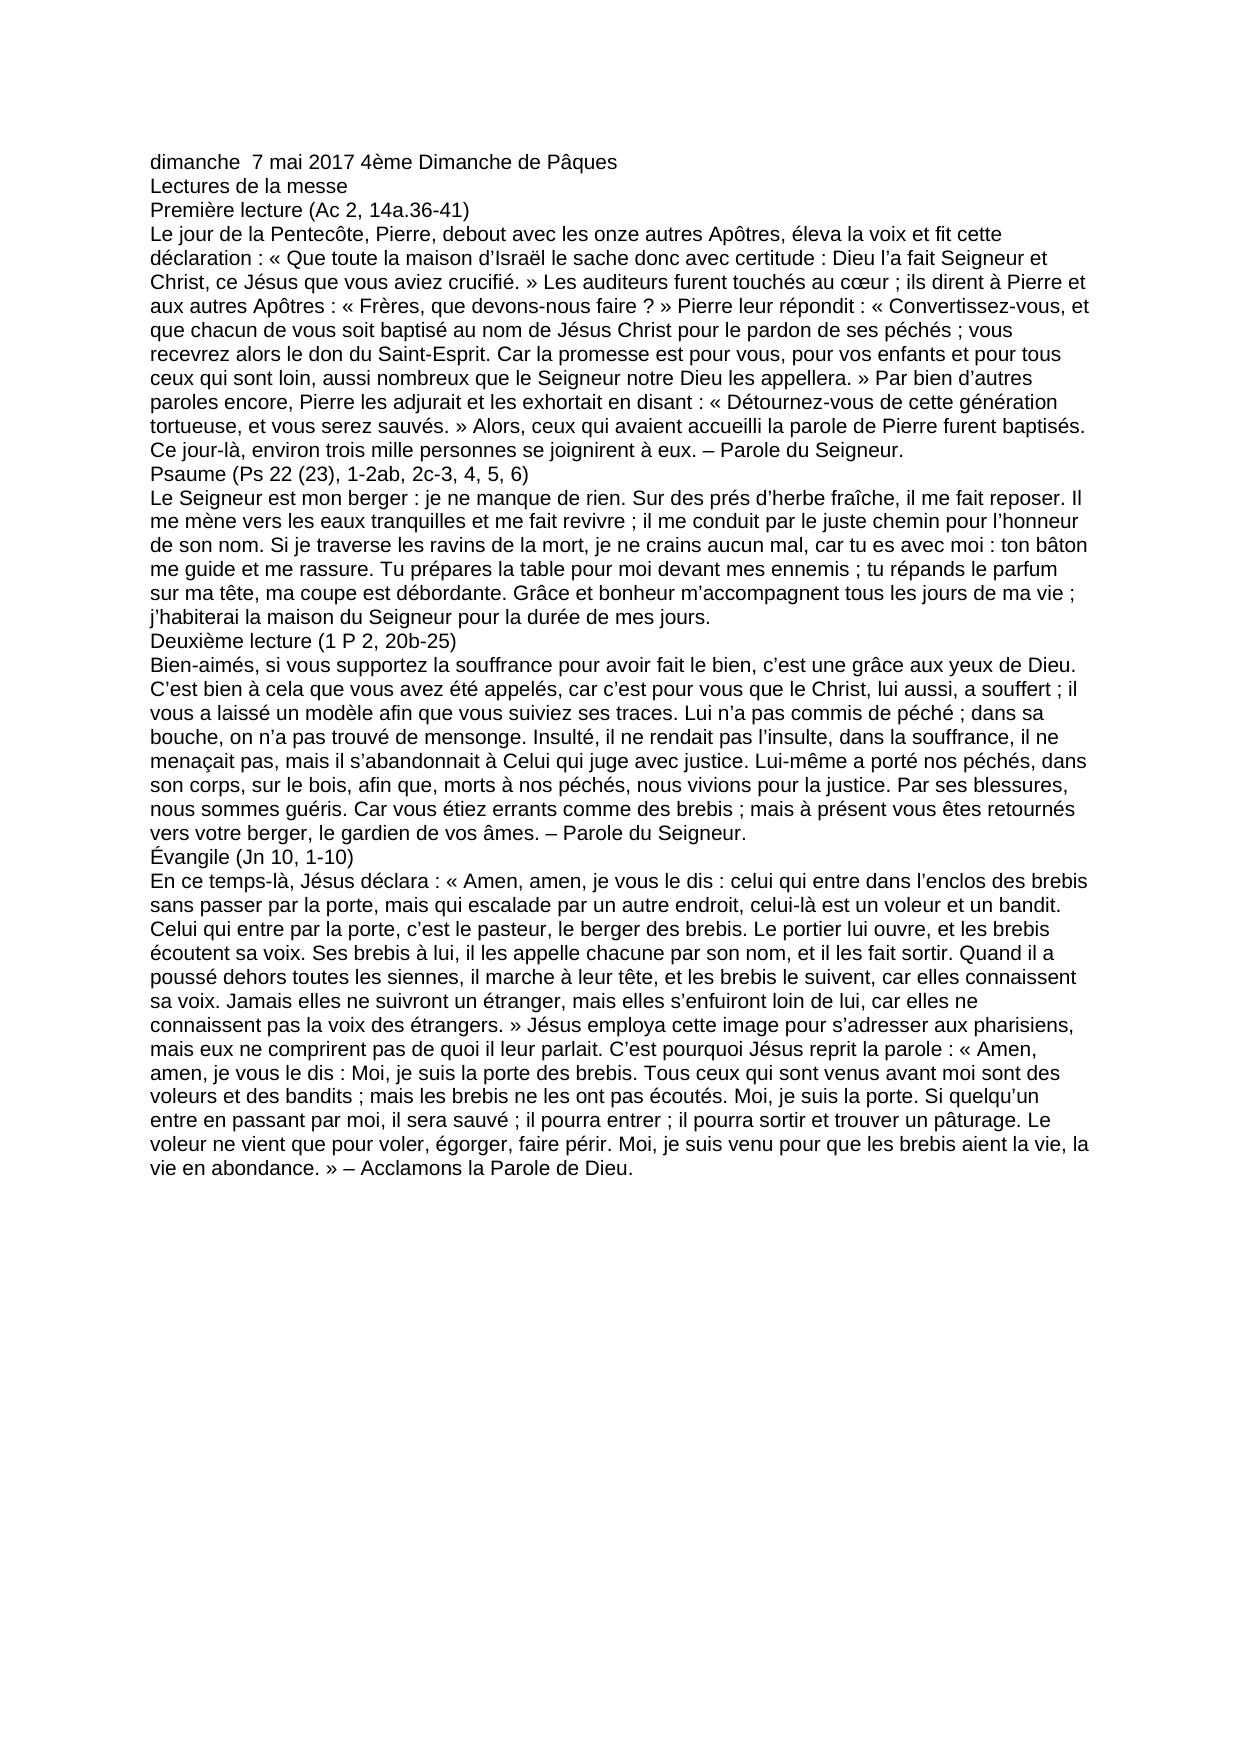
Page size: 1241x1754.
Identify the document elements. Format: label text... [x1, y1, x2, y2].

text En ce temps-là, Jésus déclara : « Amen, amen, je vous le dis : celui qui entre dans l’enclos des brebis sans passer par la porte, mais qui escalade par un autre endroit, celui-là est un voleur et un bandit. Celui qui entre par la porte, c’est le pasteur, le berger des brebis. Le portier lui ouvre, et les brebis écoutent sa voix. Ses brebis à lui, il les appelle chacune par son nom, et il les fait sortir. Quand il a poussé dehors toutes les siennes, il marche à leur tête, et les brebis le suivent, car elles connaissent sa voix. Jamais elles ne suivront un étranger, mais elles s’enfuiront loin de lui, car elles ne connaissent pas la voix des étrangers. » Jésus employa cette image pour s’adresser aux pharisiens, mais eux ne comprirent pas de quoi il leur parlait. C’est pourquoi Jésus reprit la parole : « Amen, amen, je vous le dis : Moi, je suis la porte des brebis. Tous ceux qui sont venus avant moi sont des voleurs et des bandits ; mais les brebis ne les ont pas écoutés. Moi, je suis la porte. Si quelqu’un entre en passant par moi, il sera sauvé ; il pourra entrer ; il pourra sortir et trouver un pâturage. Le voleur ne vient que pour voler, égorger, faire périr. Moi, je suis venu pour que les brebis aient la vie, la vie en abondance. » – Acclamons la Parole de Dieu. [150, 869, 1090, 1180]
text Le Seigneur est mon berger : je ne manque de rien. Sur des prés d’herbe fraîche, il me fait reposer. Il me mène vers les eaux tranquilles et me fait revivre ; il me conduit par le juste chemin pour l’honneur de son nom. Si je traverse les ravins de la mort, je ne crains aucun mal, car tu es avec moi : ton bâton me guide et me rassure. Tu prépares la table pour moi devant mes ennemis ; tu répands le parfum sur ma tête, ma coupe est débordante. Grâce et bonheur m’accompagnent tous les jours de ma vie ; j’habiterai la maison du Seigneur pour la durée de mes jours. [150, 485, 1090, 629]
text Bien-aimés, si vous supportez la souffrance pour avoir fait le bien, c’est une grâce aux yeux de Dieu. C’est bien à cela que vous avez été appelés, car c’est pour vous que le Christ, lui aussi, a souffert ; il vous a laissé un modèle afin que vous suiviez ses traces. Lui n’a pas commis de péché ; dans sa bouche, on n’a pas trouvé de mensonge. Insulté, il ne rendait pas l’insulte, dans la souffrance, il ne menaçait pas, mais il s’abandonnait à Celui qui juge avec justice. Lui-même a porté nos péchés, dans son corps, sur le bois, afin que, morts à nos péchés, nous vivions pour la justice. Par ses blessures, nous sommes guéris. Car vous étiez errants comme des brebis ; mais à présent vous êtes retournés vers votre berger, le gardien de vos âmes. – Parole du Seigneur. [150, 653, 1090, 845]
text Le jour de la Pentecôte, Pierre, debout avec les onze autres Apôtres, éleva la voix et fit cette déclaration : « Que toute la maison d’Israël le sache donc avec certitude : Dieu l’a fait Seigneur et Christ, ce Jésus que vous aviez crucifié. » Les auditeurs furent touchés au cœur ; ils dirent à Pierre et aux autres Apôtres : « Frères, que devons-nous faire ? » Pierre leur répondit : « Convertissez-vous, et que chacun de vous soit baptisé au nom de Jésus Christ pour le pardon de ses péchés ; vous recevrez alors le don du Saint-Esprit. Car la promesse est pour vous, pour vos enfants et pour tous ceux qui sont loin, aussi nombreux que le Seigneur notre Dieu les appellera. » Par bien d’autres paroles encore, Pierre les adjurait et les exhortait en disant : « Détournez-vous de cette génération tortueuse, et vous serez sauvés. » Alors, ceux qui avaient accueilli la parole de Pierre furent baptisés. Ce jour-là, environ trois mille personnes se joignirent à eux. – Parole du Seigneur. [150, 222, 1090, 461]
